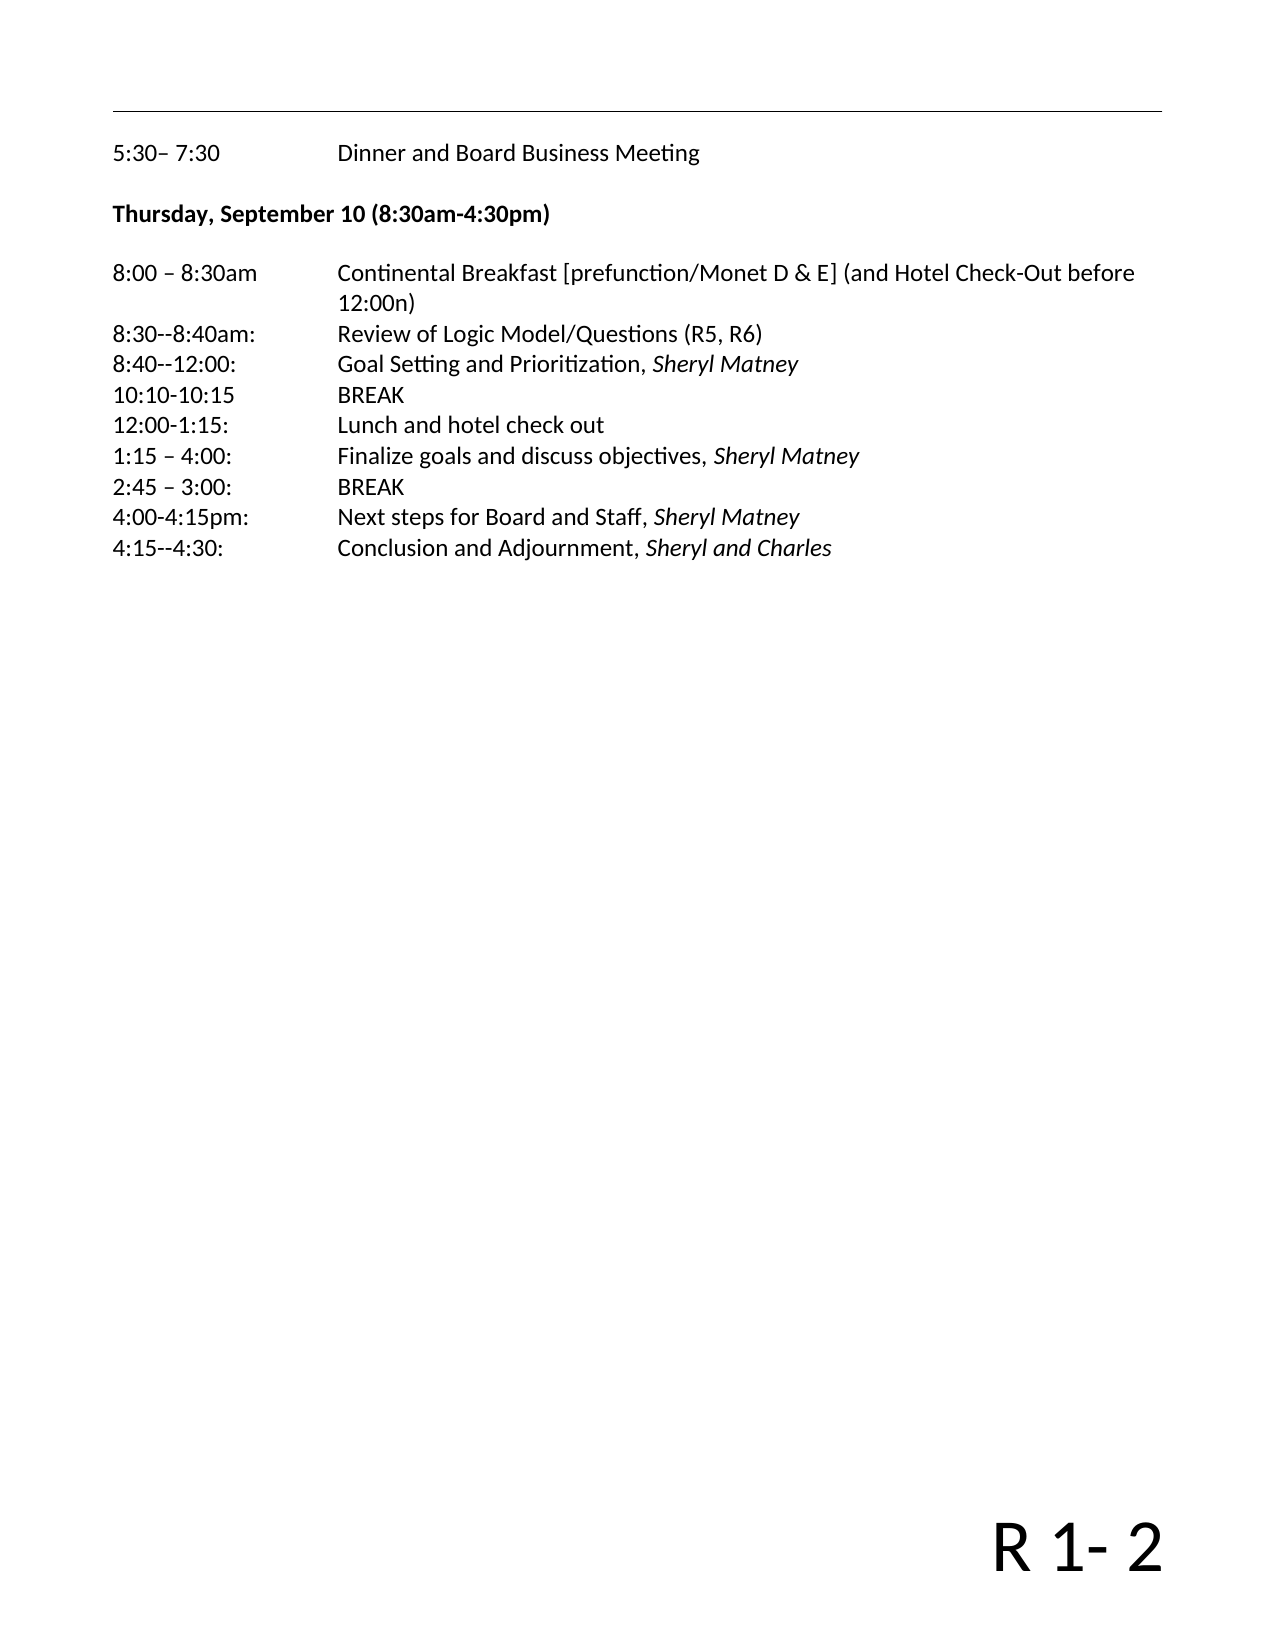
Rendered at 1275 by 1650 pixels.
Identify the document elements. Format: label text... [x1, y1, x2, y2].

text 8:00 – 8:30am Continental Breakfast [prefunction/Monet D & E] (and Hotel Check-Out before [112, 257, 1162, 287]
text 8:40--12:00: Goal Setting and Prioritization, Sheryl Matney [112, 348, 1162, 379]
text 12:00n) [337, 287, 1162, 318]
text Thursday, September 10 (8:30am-4:30pm) [112, 198, 1162, 228]
text 4:00-4:15pm: Next steps for Board and Staff, Sheryl Matney [112, 501, 1162, 532]
text 8:30--8:40am: Review of Logic Model/Questions (R5, R6) [112, 318, 1162, 348]
text 10:10-10:15 BREAK [112, 379, 1162, 409]
text 1:15 – 4:00: Finalize goals and discuss objectives, Sheryl Matney [112, 440, 1162, 471]
text 12:00-1:15: Lunch and hotel check out [112, 409, 1162, 440]
text 2:45 – 3:00: BREAK [112, 471, 1162, 501]
text 4:15--4:30: Conclusion and Adjournment, Sheryl and Charles [112, 532, 1162, 562]
text 5:30– 7:30 Dinner and Board Business Meeting [112, 137, 1162, 167]
